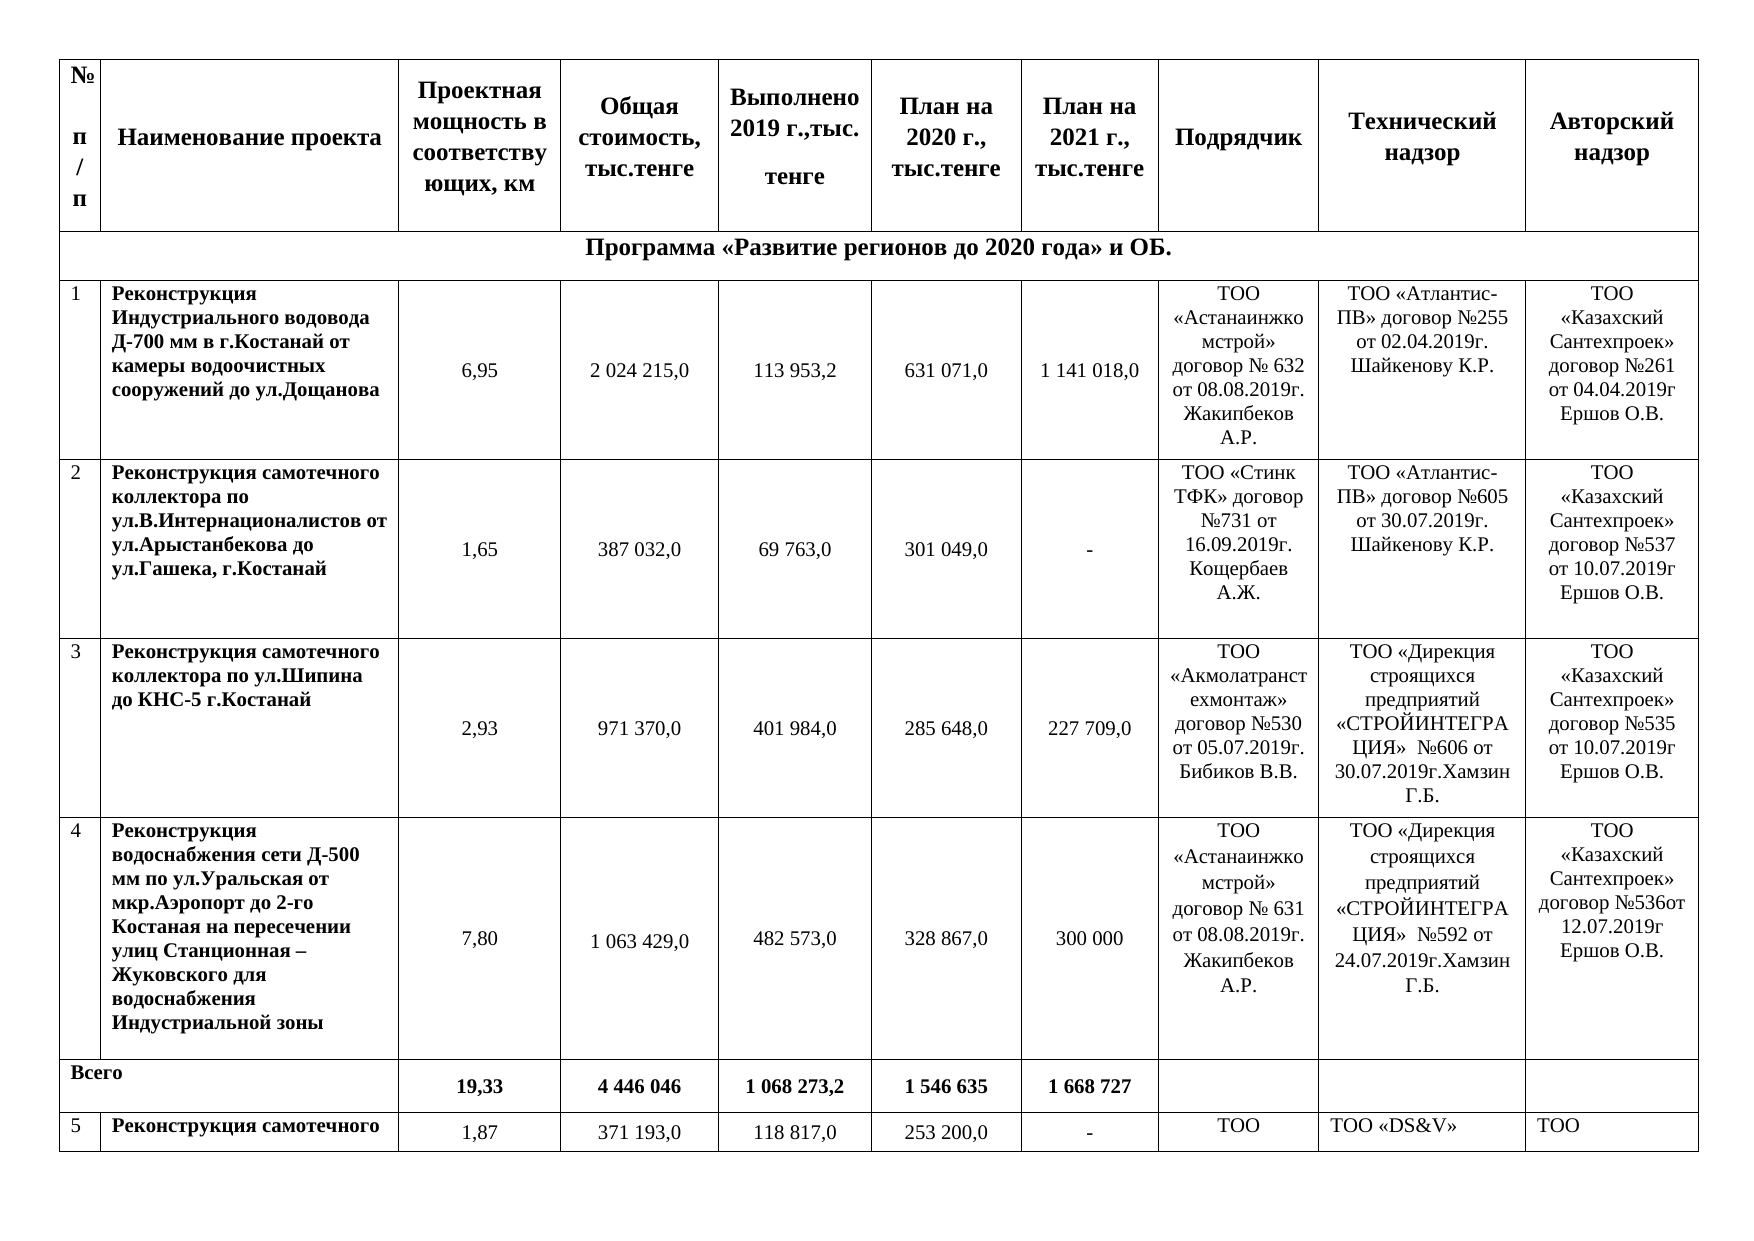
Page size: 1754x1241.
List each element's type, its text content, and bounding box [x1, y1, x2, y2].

table_header Проектная мощность в соответствующих, км [399, 60, 560, 231]
table_cell [1319, 1060, 1525, 1112]
table_cell Программа «Развитие регионов до 2020 года» и ОБ. [60, 232, 1698, 279]
table_cell 371 193,0 [561, 1113, 718, 1151]
table_cell Реконструкция Индустриального водовода Д-700 мм в г.Костанай от камеры водоочистных сооружений до ул.Дощанова [101, 281, 398, 459]
table_cell 971 370,0 [561, 639, 718, 817]
table_cell Реконструкция самотечного коллектора по ул.В.Интернационалистов от ул.Арыстанбекова до ул.Гашека, г.Костанай [101, 460, 398, 638]
table_header Общая стоимость, тыс.тенге [561, 60, 718, 231]
table_cell ТОО «Астанаинжкомстрой» договор № 632 от 08.08.2019г. Жакипбеков А.Р. [1159, 281, 1318, 459]
table_cell 2 [60, 460, 100, 638]
table_cell Всего [60, 1060, 398, 1112]
table_cell 1 068 273,2 [719, 1060, 871, 1112]
table_cell ТОО «Дирекция строящихся предприятий «СТРОЙИНТЕГРАЦИЯ» №606 от 30.07.2019г.Хамзин Г.Б. [1319, 639, 1525, 817]
table_cell 6,95 [399, 281, 560, 459]
table_cell ТОО «Атлантис-ПВ» договор №605 от 30.07.2019г. Шайкенову К.Р. [1319, 460, 1525, 638]
table_cell ТОО «Казахский Сантехпроек» договор №261 от 04.04.2019г Ершов О.В. [1526, 281, 1698, 459]
table_cell 4 [60, 818, 100, 1059]
table_cell ТОО «Стинк ТФК» договор №731 от 16.09.2019г. Кощербаев А.Ж. [1159, 460, 1318, 638]
table_header План на 2020 г., тыс.тенге [872, 60, 1021, 231]
table_cell [1159, 1060, 1318, 1112]
table_cell 631 071,0 [872, 281, 1021, 459]
table_cell 1 063 429,0 [561, 818, 718, 1059]
table_cell 2 024 215,0 [561, 281, 718, 459]
table_header № п/п [60, 60, 100, 231]
table_header Технический надзор [1319, 60, 1525, 231]
table_cell 5 [60, 1113, 100, 1151]
table_cell ТОО «Атлантис-ПВ» договор №255 от 02.04.2019г. Шайкенову К.Р. [1319, 281, 1525, 459]
table_cell - [1022, 1113, 1158, 1151]
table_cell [101, 1113, 398, 1151]
table_cell 118 817,0 [719, 1113, 871, 1151]
table_cell ТОО «Астанаинжкомстрой» договор № 631 от 08.08.2019г. Жакипбеков А.Р. [1159, 818, 1318, 1059]
table_cell 387 032,0 [561, 460, 718, 638]
table_cell 69 763,0 [719, 460, 871, 638]
table_header План на 2021 г., тыс.тенге [1022, 60, 1158, 231]
table_cell 301 049,0 [872, 460, 1021, 638]
table_cell 253 200,0 [872, 1113, 1021, 1151]
table_cell 401 984,0 [719, 639, 871, 817]
table_cell 300 000 [1022, 818, 1158, 1059]
table_cell 1 546 635 [872, 1060, 1021, 1112]
table_cell 2,93 [399, 639, 560, 817]
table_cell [1526, 1113, 1698, 1151]
table_cell Реконструкция водоснабжения сети Д-500 мм по ул.Уральская от мкр.Аэропорт до 2-го Костаная на пересечении улиц Станционная – Жуковского для водоснабжения Индустриальной зоны [101, 818, 398, 1059]
table_cell 1 141 018,0 [1022, 281, 1158, 459]
table_cell Реконструкция самотечного коллектора по ул.Шипина до КНС-5 г.Костанай [101, 639, 398, 817]
table_cell 3 [60, 639, 100, 817]
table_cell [1319, 1113, 1525, 1151]
table_cell 4 446 046 [561, 1060, 718, 1112]
table_cell 227 709,0 [1022, 639, 1158, 817]
table_cell ТОО «Дирекция строящихся предприятий «СТРОЙИНТЕГРАЦИЯ» №592 от 24.07.2019г.Хамзин Г.Б. [1319, 818, 1525, 1059]
table_header Подрядчик [1159, 60, 1318, 231]
table_cell 113 953,2 [719, 281, 871, 459]
table_cell ТОО «Акмолатранстехмонтаж» договор №530 от 05.07.2019г. Бибиков В.В. [1159, 639, 1318, 817]
table_cell 1,87 [399, 1113, 560, 1151]
table_header Авторский надзор [1526, 60, 1698, 231]
table_cell ТОО «Казахский Сантехпроек» договор №536от 12.07.2019г Ершов О.В. [1526, 818, 1698, 1059]
table_cell 1,65 [399, 460, 560, 638]
table_cell 1 [60, 281, 100, 459]
table_header Выполнено 2019 г.,тыс. тенге [719, 60, 871, 231]
table_cell 7,80 [399, 818, 560, 1059]
table_header Наименование проекта [101, 60, 398, 231]
table_cell 482 573,0 [719, 818, 871, 1059]
table_cell 1 668 727 [1022, 1060, 1158, 1112]
table_cell 285 648,0 [872, 639, 1021, 817]
table_cell ТОО «Казахский Сантехпроек» договор №535 от 10.07.2019г Ершов О.В. [1526, 639, 1698, 817]
table_cell ТОО «Казахский Сантехпроек» договор №537 от 10.07.2019г Ершов О.В. [1526, 460, 1698, 638]
table_cell 328 867,0 [872, 818, 1021, 1059]
table_cell 19,33 [399, 1060, 560, 1112]
table_cell - [1022, 460, 1158, 638]
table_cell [1159, 1113, 1318, 1151]
table_cell [1526, 1060, 1698, 1112]
